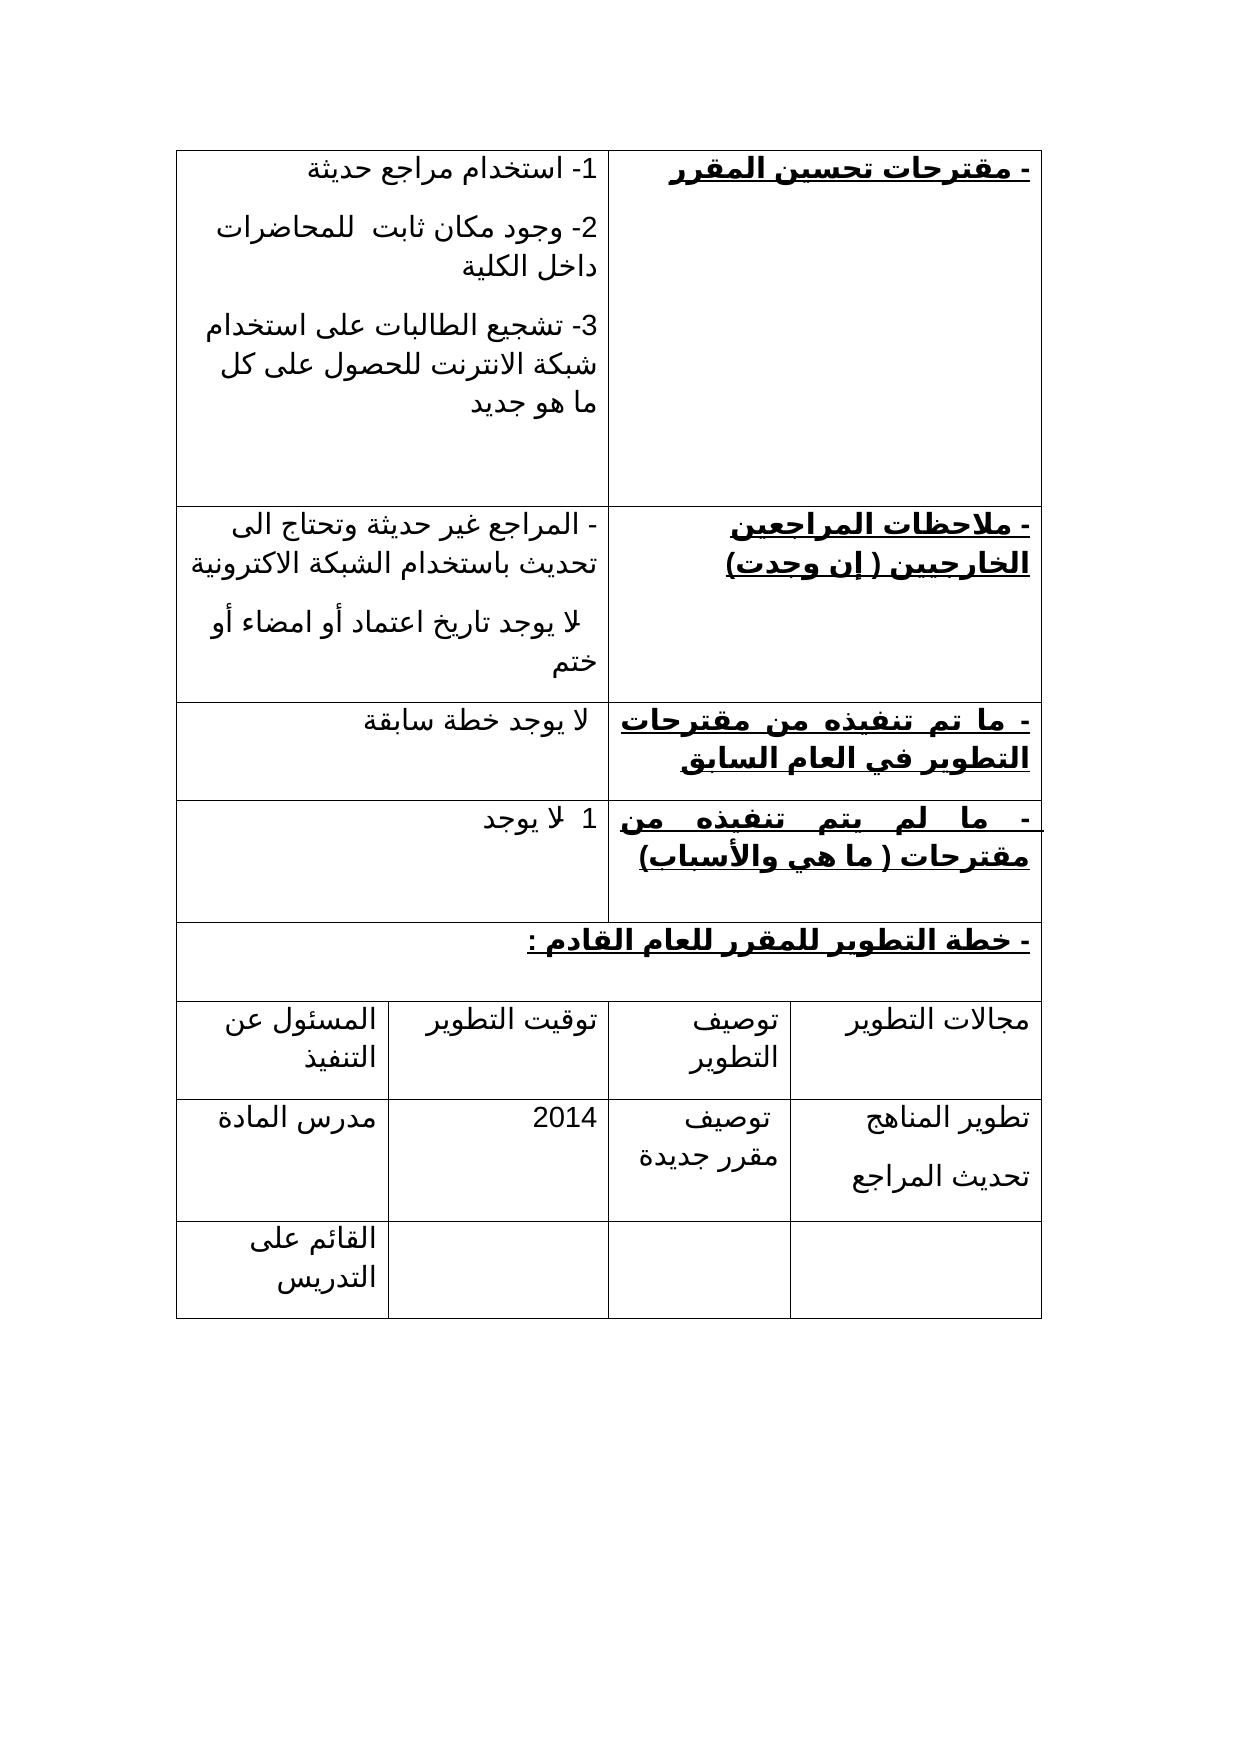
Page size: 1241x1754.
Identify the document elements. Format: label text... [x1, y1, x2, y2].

table_cell [389, 1222, 608, 1318]
table_cell - خطة التطوير للمقرر للعام القادم : [177, 923, 1041, 1001]
table_cell - ما تم تنفيذه من مقترحات التطوير في العام السابق [609, 703, 1041, 800]
table_cell تطوير المناهج تحديث المراجع [791, 1100, 1041, 1221]
table_cell - المراجع غير حديثة وتحتاج الى تحديث باستخدام الشبكة الاكترونية - لا يوجد تاريخ اعتماد أو امضاء أو ختم [177, 507, 608, 702]
table_cell [791, 1222, 1041, 1318]
table_cell توقيت التطوير [389, 1002, 608, 1099]
table_cell 2014 [389, 1100, 608, 1221]
table_cell توصيف التطوير [609, 1002, 790, 1099]
table_cell مجالات التطوير [791, 1002, 1041, 1099]
table_cell - ما لم يتم تنفيذه من مقترحات ( ما هي والأسباب) [609, 801, 1041, 922]
table_cell القائم على التدريس [177, 1222, 388, 1318]
table_cell لا يوجد خطة سابقة [177, 703, 608, 800]
table_cell [609, 1222, 790, 1318]
table_header - مقترحات تحسين المقرر [609, 151, 1041, 506]
table_cell توصيف مقرر جديدة [609, 1100, 790, 1221]
table_cell المسئول عن التنفيذ [177, 1002, 388, 1099]
table_header 1- استخدام مراجع حديثة 2- وجود مكان ثابت للمحاضرات داخل الكلية 3- تشجيع الطالبات على استخدام شبكة الانترنت للحصول على كل ما هو جديد [177, 151, 608, 506]
table_cell - ملاحظات المراجعين الخارجيين ( إن وجدت) [609, 507, 1041, 702]
table_cell 1- لا يوجد [177, 801, 608, 922]
table_cell مدرس المادة [177, 1100, 388, 1221]
